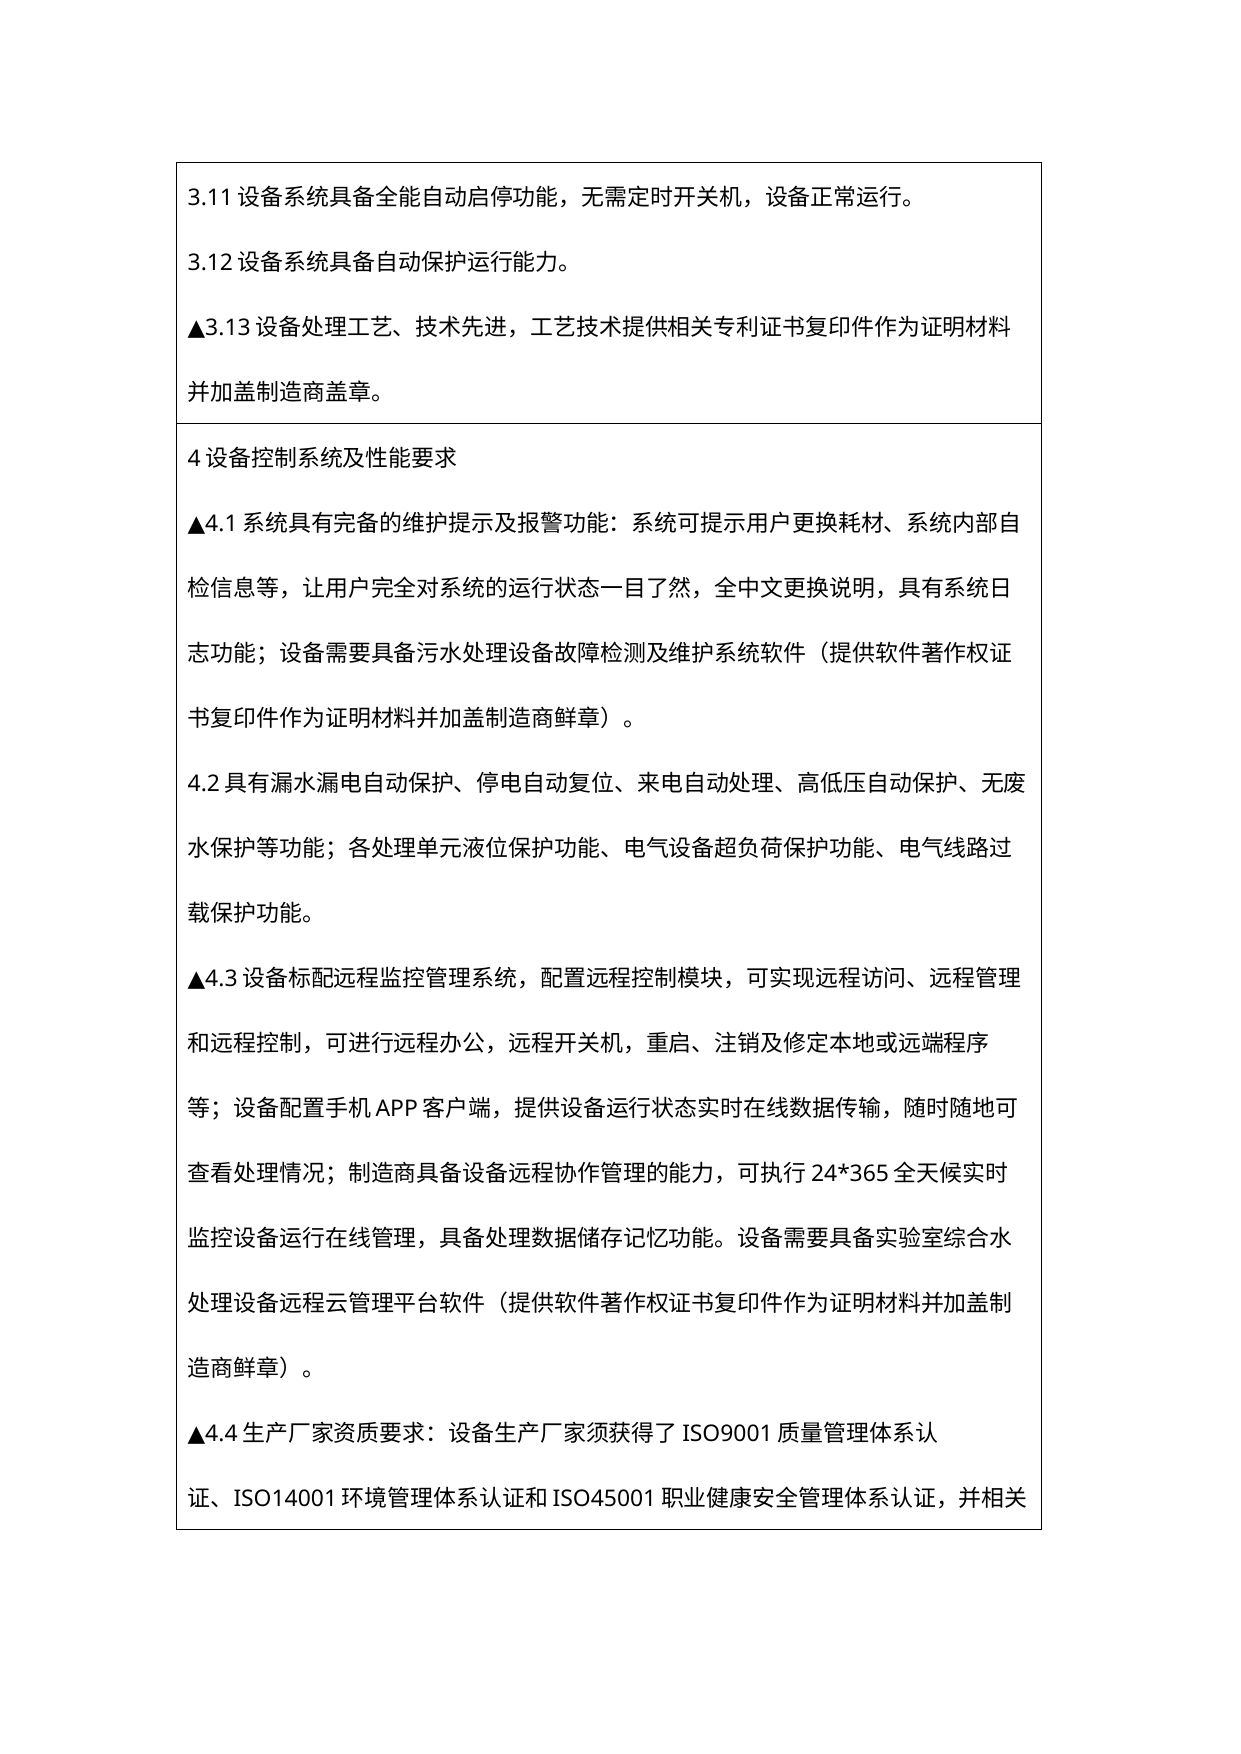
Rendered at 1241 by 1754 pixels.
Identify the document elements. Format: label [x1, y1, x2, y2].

table_cell [177, 424, 1041, 1529]
table_cell [177, 163, 1041, 423]
